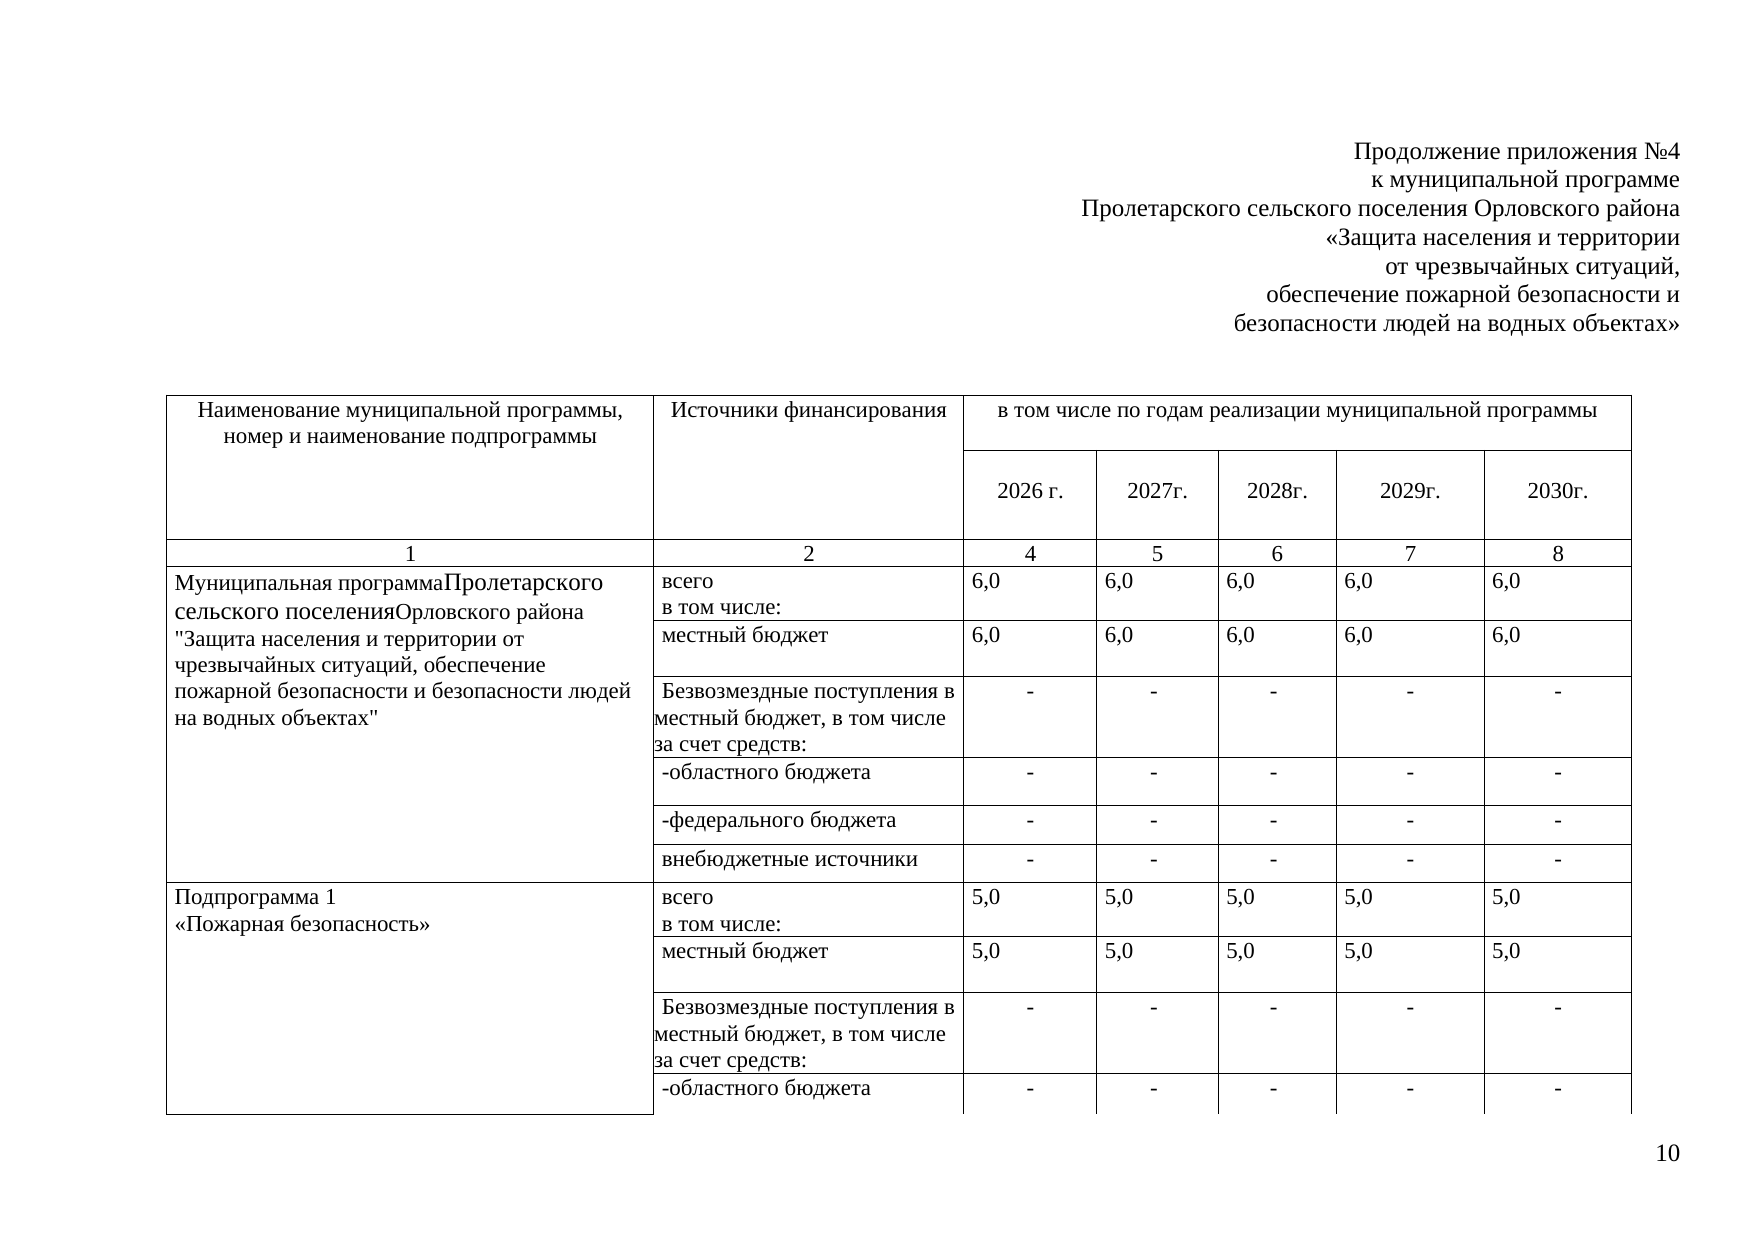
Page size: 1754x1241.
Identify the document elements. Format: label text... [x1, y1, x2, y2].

table_cell 2 [654, 540, 963, 566]
table_cell - [964, 677, 1096, 757]
table_cell внебюджетные источники [654, 845, 963, 882]
text Продолжение приложения №4 [118, 136, 1680, 164]
table_cell Безвозмездные поступления в местный бюджет, в том числе за счет средств: [654, 993, 963, 1073]
table_cell 8 [1485, 540, 1631, 566]
table_cell местный бюджет [654, 621, 963, 676]
table_cell -федерального бюджета [654, 806, 963, 843]
table_cell . [964, 451, 1096, 539]
text безопасности людей на водных объектах» [118, 308, 1680, 337]
table_cell 6,0 [1097, 567, 1218, 620]
text от чрезвычайных ситуаций, [118, 251, 1680, 279]
table_cell - [1097, 806, 1218, 843]
table_cell - [1219, 1074, 1336, 1114]
text обеспечение пожарной безопасности и [118, 279, 1680, 308]
table_cell 5,0 [1485, 883, 1631, 936]
table_cell 5,0 [964, 937, 1096, 992]
table_cell 6 [1219, 540, 1336, 566]
table_cell 5,0 [1485, 937, 1631, 992]
table_cell - [964, 1074, 1096, 1114]
table_cell - [1097, 758, 1218, 805]
table_cell - [1337, 1074, 1484, 1114]
table_header Источники финансирования [654, 396, 963, 539]
table_cell - [1485, 993, 1631, 1073]
table_cell 2028г. [1219, 451, 1336, 539]
table_cell - [964, 806, 1096, 843]
table_cell Безвозмездные поступления в местный бюджет, в том числе за счет средств: [654, 677, 963, 757]
table_cell 6,0 [1485, 621, 1631, 676]
text к муниципальной программе [118, 164, 1680, 193]
table_cell - [964, 845, 1096, 882]
table_cell 6,0 [1219, 567, 1336, 620]
table_cell 6,0 [964, 621, 1096, 676]
table_cell местный бюджет [654, 937, 963, 992]
table_header Наименование муниципальной программы, номер и наименование подпрограммы [167, 396, 653, 539]
table_cell - [1219, 993, 1336, 1073]
table_cell Муниципальная программаПролетарского сельского поселенияОрловского района "Защита населения и территории от чрезвычайных ситуаций, обеспечение пожарной безопасности и безопасности людей на водных объектах" [167, 567, 653, 882]
table_cell 5,0 [964, 883, 1096, 936]
table_cell 2030г. [1485, 451, 1631, 539]
table_cell - [1337, 758, 1484, 805]
table_cell - [1219, 845, 1336, 882]
table_cell 6,0 [1485, 567, 1631, 620]
table_cell - [1097, 1074, 1218, 1114]
table_cell 4 [964, 540, 1096, 566]
table_cell 5,0 [1097, 937, 1218, 992]
table_cell - [1337, 806, 1484, 843]
text Пролетарского сельского поселения Орловского района [118, 193, 1680, 222]
table_header в том числе по годам реализации муниципальной программы [964, 396, 1631, 450]
table_cell - [1219, 758, 1336, 805]
table_cell всего в том числе: [654, 567, 963, 620]
table_cell 5,0 [1337, 937, 1484, 992]
table_cell - [1219, 806, 1336, 843]
table_cell - [1097, 993, 1218, 1073]
table_cell 5,0 [1219, 937, 1336, 992]
table_cell Подпрограмма 1 «Пожарная безопасность» [167, 883, 653, 1114]
table_cell - [964, 758, 1096, 805]
table_cell 7 [1337, 540, 1484, 566]
table_cell -областного бюджета [654, 1074, 963, 1114]
table_cell 6,0 [1337, 567, 1484, 620]
table_cell - [1485, 845, 1631, 882]
table_cell всего в том числе: [654, 883, 963, 936]
table_cell 6,0 [1097, 621, 1218, 676]
table_cell -областного бюджета [654, 758, 963, 805]
table_cell 6,0 [1219, 621, 1336, 676]
table_cell - [964, 993, 1096, 1073]
table_cell 2027г. [1097, 451, 1218, 539]
table_cell - [1485, 758, 1631, 805]
table_cell - [1097, 845, 1218, 882]
table_cell 5,0 [1097, 883, 1218, 936]
table_cell 6,0 [1337, 621, 1484, 676]
table_cell - [1337, 845, 1484, 882]
table_cell - [1485, 1074, 1631, 1114]
table_cell - [1097, 677, 1218, 757]
table_cell 2029г. [1337, 451, 1484, 539]
table_cell 1 [167, 540, 653, 566]
table_cell - [1337, 677, 1484, 757]
table_cell - [1337, 993, 1484, 1073]
table_cell - [1485, 677, 1631, 757]
text «Защита населения и территории [118, 222, 1680, 251]
table_cell 5,0 [1219, 883, 1336, 936]
table_cell 5 [1097, 540, 1218, 566]
table_cell 5,0 [1337, 883, 1484, 936]
table_cell - [1485, 806, 1631, 843]
table_cell - [1219, 677, 1336, 757]
table_cell 6,0 [964, 567, 1096, 620]
